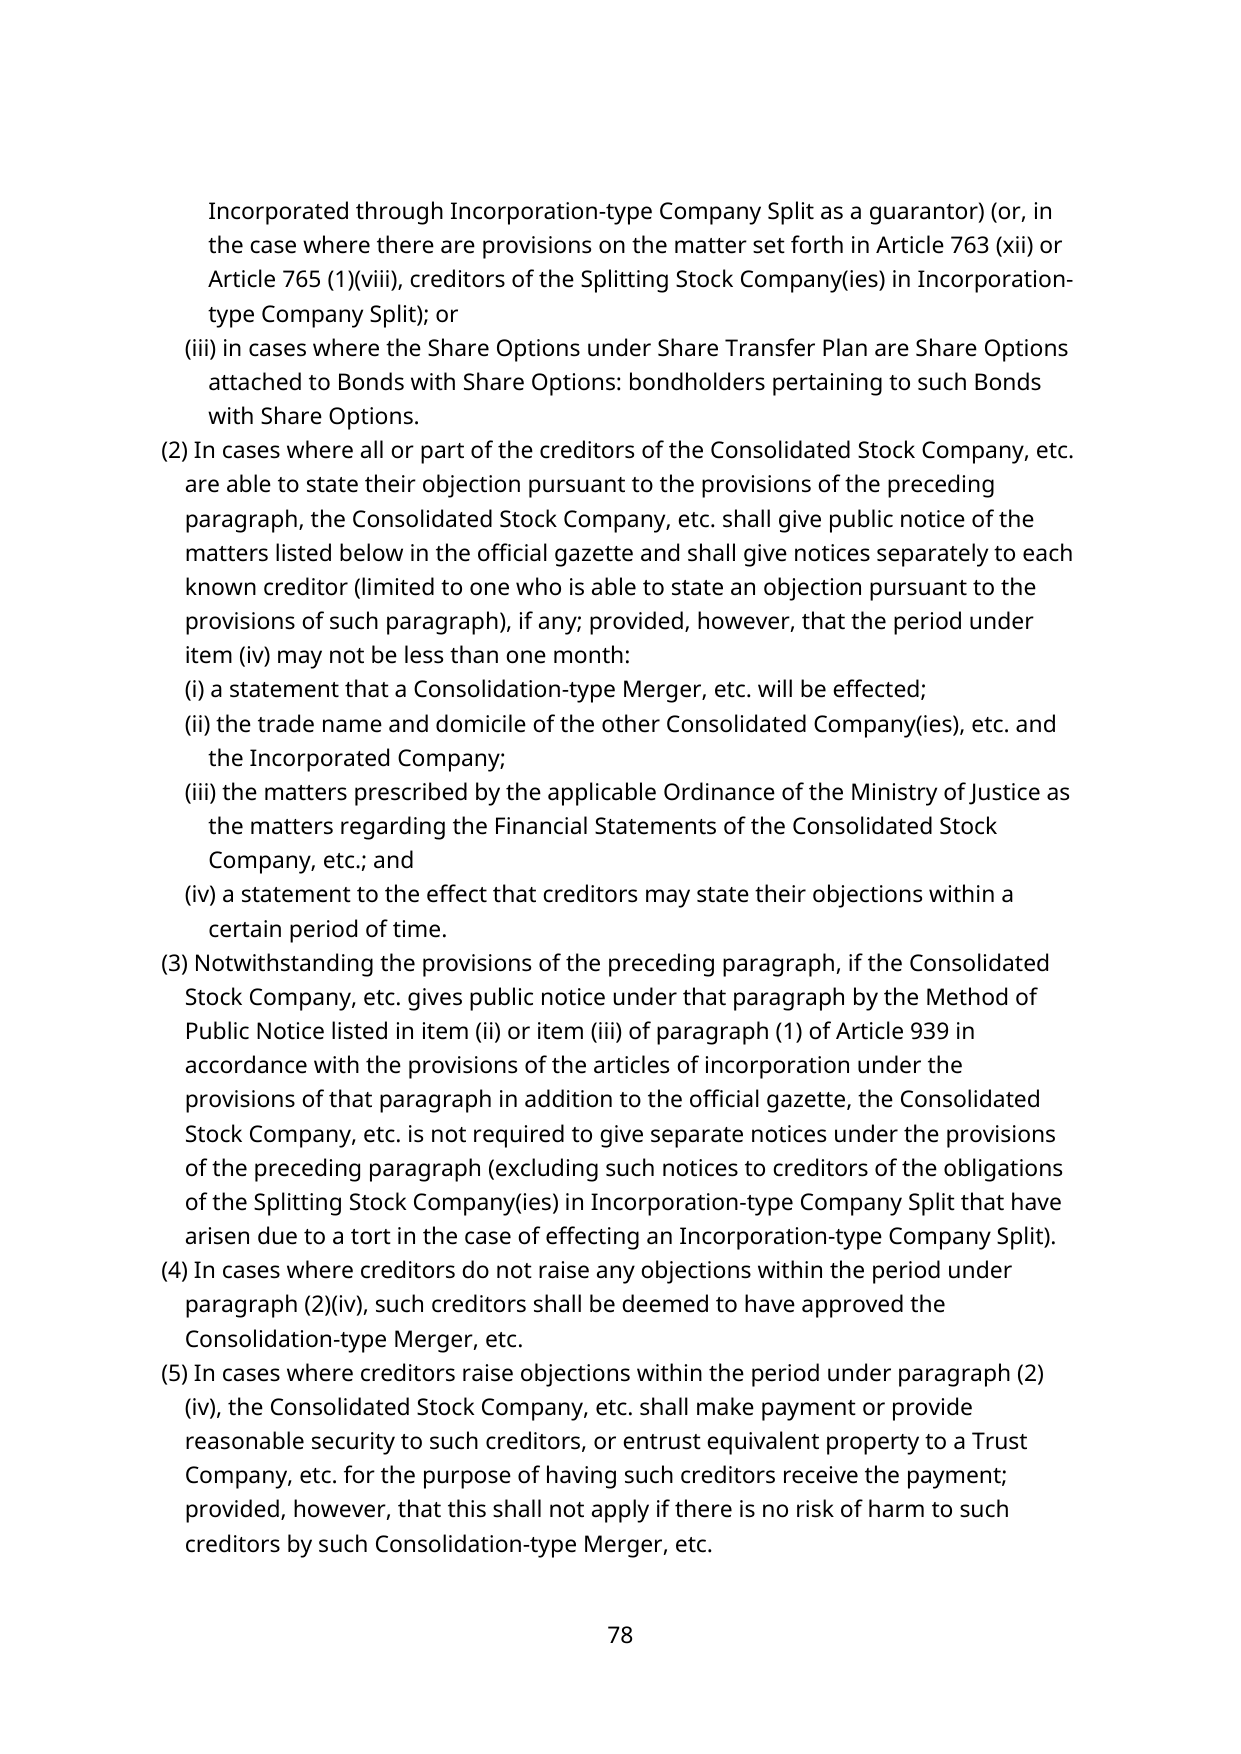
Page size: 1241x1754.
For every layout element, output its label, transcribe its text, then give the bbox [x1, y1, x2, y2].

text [184, 194, 1079, 330]
text (ii) the trade name and domicile of the other Consolidated Company(ies), etc. and the Incorporated Company; [184, 706, 1079, 774]
text (3) Notwithstanding the provisions of the preceding paragraph, if the Consolidated Stock Company, etc. gives public notice under that paragraph by the Method of Public Notice listed in item (ii) or item (iii) of paragraph (1) of Article 939 in accordance with the provisions of the articles of incorporation under the provisions of that paragraph in addition to the official gazette, the Consolidated Stock Company, etc. is not required to give separate notices under the provisions of the preceding paragraph (excluding such notices to creditors of the obligations of the Splitting Stock Company(ies) in Incorporation-type Company Split that have arisen due to a tort in the case of effecting an Incorporation-type Company Split). [161, 945, 1079, 1253]
text (i) a statement that a Consolidation-type Merger, etc. will be effected; [184, 672, 1079, 706]
text (iii) the matters prescribed by the applicable Ordinance of the Ministry of Justice as the matters regarding the Financial Statements of the Consolidated Stock Company, etc.; and [184, 774, 1079, 877]
text (iii) in cases where the Share Options under Share Transfer Plan are Share Options attached to Bonds with Share Options: bondholders pertaining to such Bonds with Share Options. [184, 330, 1079, 433]
text (5) In cases where creditors raise objections within the period under paragraph (2)(iv), the Consolidated Stock Company, etc. shall make payment or provide reasonable security to such creditors, or entrust equivalent property to a Trust Company, etc. for the purpose of having such creditors receive the payment; provided, however, that this shall not apply if there is no risk of harm to such creditors by such Consolidation-type Merger, etc. [161, 1355, 1079, 1560]
text (2) In cases where all or part of the creditors of the Consolidated Stock Company, etc. are able to state their objection pursuant to the provisions of the preceding paragraph, the Consolidated Stock Company, etc. shall give public notice of the matters listed below in the official gazette and shall give notices separately to each known creditor (limited to one who is able to state an objection pursuant to the provisions of such paragraph), if any; provided, however, that the period under item (iv) may not be less than one month: [161, 433, 1079, 672]
text (iv) a statement to the effect that creditors may state their objections within a certain period of time. [184, 877, 1079, 945]
text (4) In cases where creditors do not raise any objections within the period under paragraph (2)(iv), such creditors shall be deemed to have approved the Consolidation-type Merger, etc. [161, 1253, 1079, 1355]
